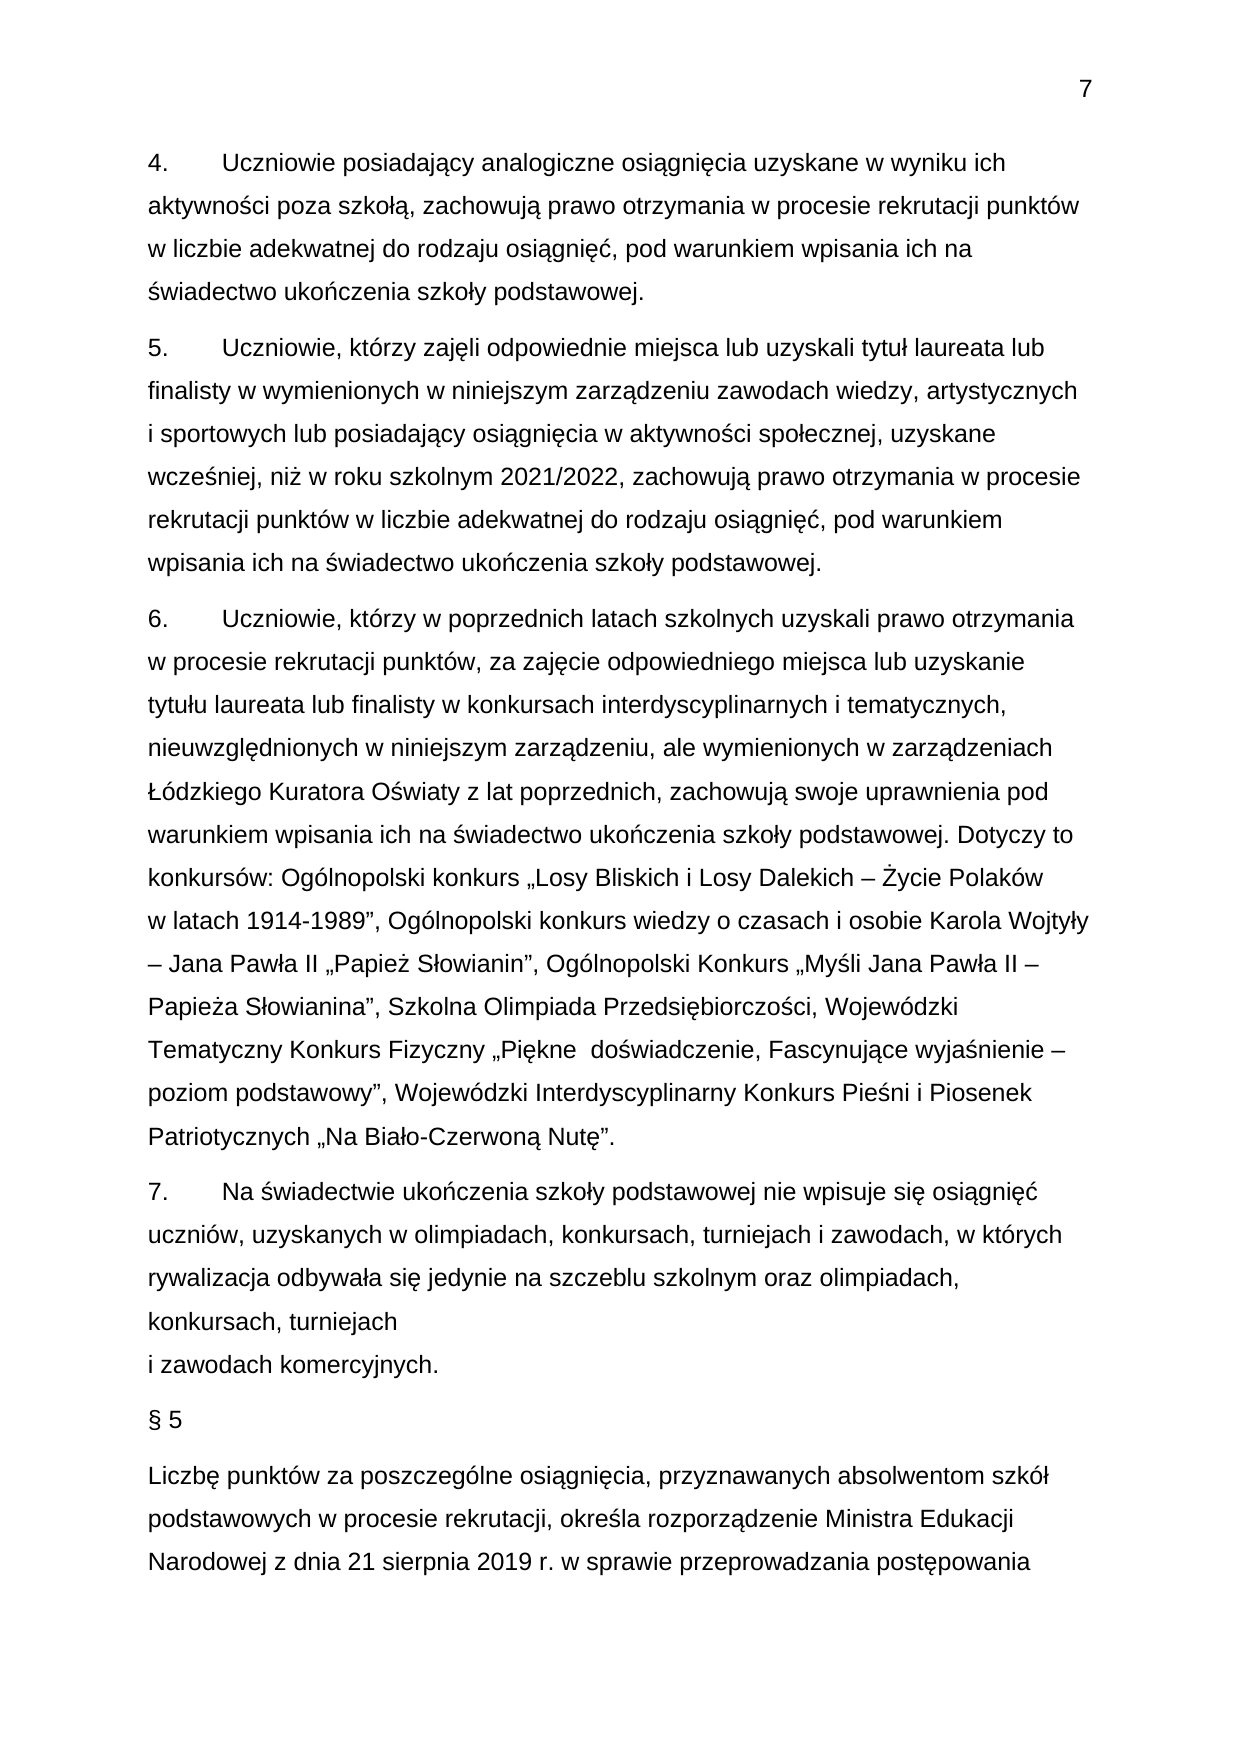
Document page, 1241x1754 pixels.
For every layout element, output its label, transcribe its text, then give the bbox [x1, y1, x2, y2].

list Uczniowie, którzy zajęli odpowiednie miejsca lub uzyskali tytuł laureata lub finalisty w wymienionych w niniejszym zarządzeniu zawodach wiedzy, artystycznych i sportowych lub posiadający osiągnięcia w aktywności społecznej, uzyskane wcześniej, niż w roku szkolnym 2021/2022, zachowują prawo otrzymania w procesie rekrutacji punktów w liczbie adekwatnej do rodzaju osiągnięć, pod warunkiem wpisania ich na świadectwo ukończenia szkoły podstawowej. [148, 333, 1092, 577]
list Na świadectwie ukończenia szkoły podstawowej nie wpisuje się osiągnięć uczniów, uzyskanych w olimpiadach, konkursach, turniejach i zawodach, w których rywalizacja odbywała się jedynie na szczeblu szkolnym oraz olimpiadach, konkursach, turniejach i zawodach komercyjnych. [148, 1177, 1092, 1378]
list Uczniowie, którzy w poprzednich latach szkolnych uzyskali prawo otrzymania w procesie rekrutacji punktów, za zajęcie odpowiedniego miejsca lub uzyskanie tytułu laureata lub finalisty w konkursach interdyscyplinarnych i tematycznych, nieuwzględnionych w niniejszym zarządzeniu, ale wymienionych w zarządzeniach Łódzkiego Kuratora Oświaty z lat poprzednich, zachowują swoje uprawnienia pod warunkiem wpisania ich na świadectwo ukończenia szkoły podstawowej. Dotyczy to konkursów: Ogólnopolski konkurs „Losy Bliskich i Losy Dalekich – Życie Polaków w latach 1914-1989”, Ogólnopolski konkurs wiedzy o czasach i osobie Karola Wojtyły – Jana Pawła II „Papież Słowianin”, Ogólnopolski Konkurs „Myśli Jana Pawła II – Papieża Słowianina”, Szkolna Olimpiada Przedsiębiorczości, Wojewódzki Tematyczny Konkurs Fizyczny „Piękne doświadczenie, Fascynujące wyjaśnienie – poziom podstawowy”, Wojewódzki Interdyscyplinarny Konkurs Pieśni i Piosenek Patriotycznych „Na Biało-Czerwoną Nutę”. [148, 604, 1092, 1150]
list Uczniowie posiadający analogiczne osiągnięcia uzyskane w wyniku ich aktywności poza szkołą, zachowują prawo otrzymania w procesie rekrutacji punktów w liczbie adekwatnej do rodzaju osiągnięć, pod warunkiem wpisania ich na świadectwo ukończenia szkoły podstawowej. [148, 148, 1092, 306]
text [148, 1461, 1092, 1576]
text § 5 [148, 1405, 1092, 1434]
